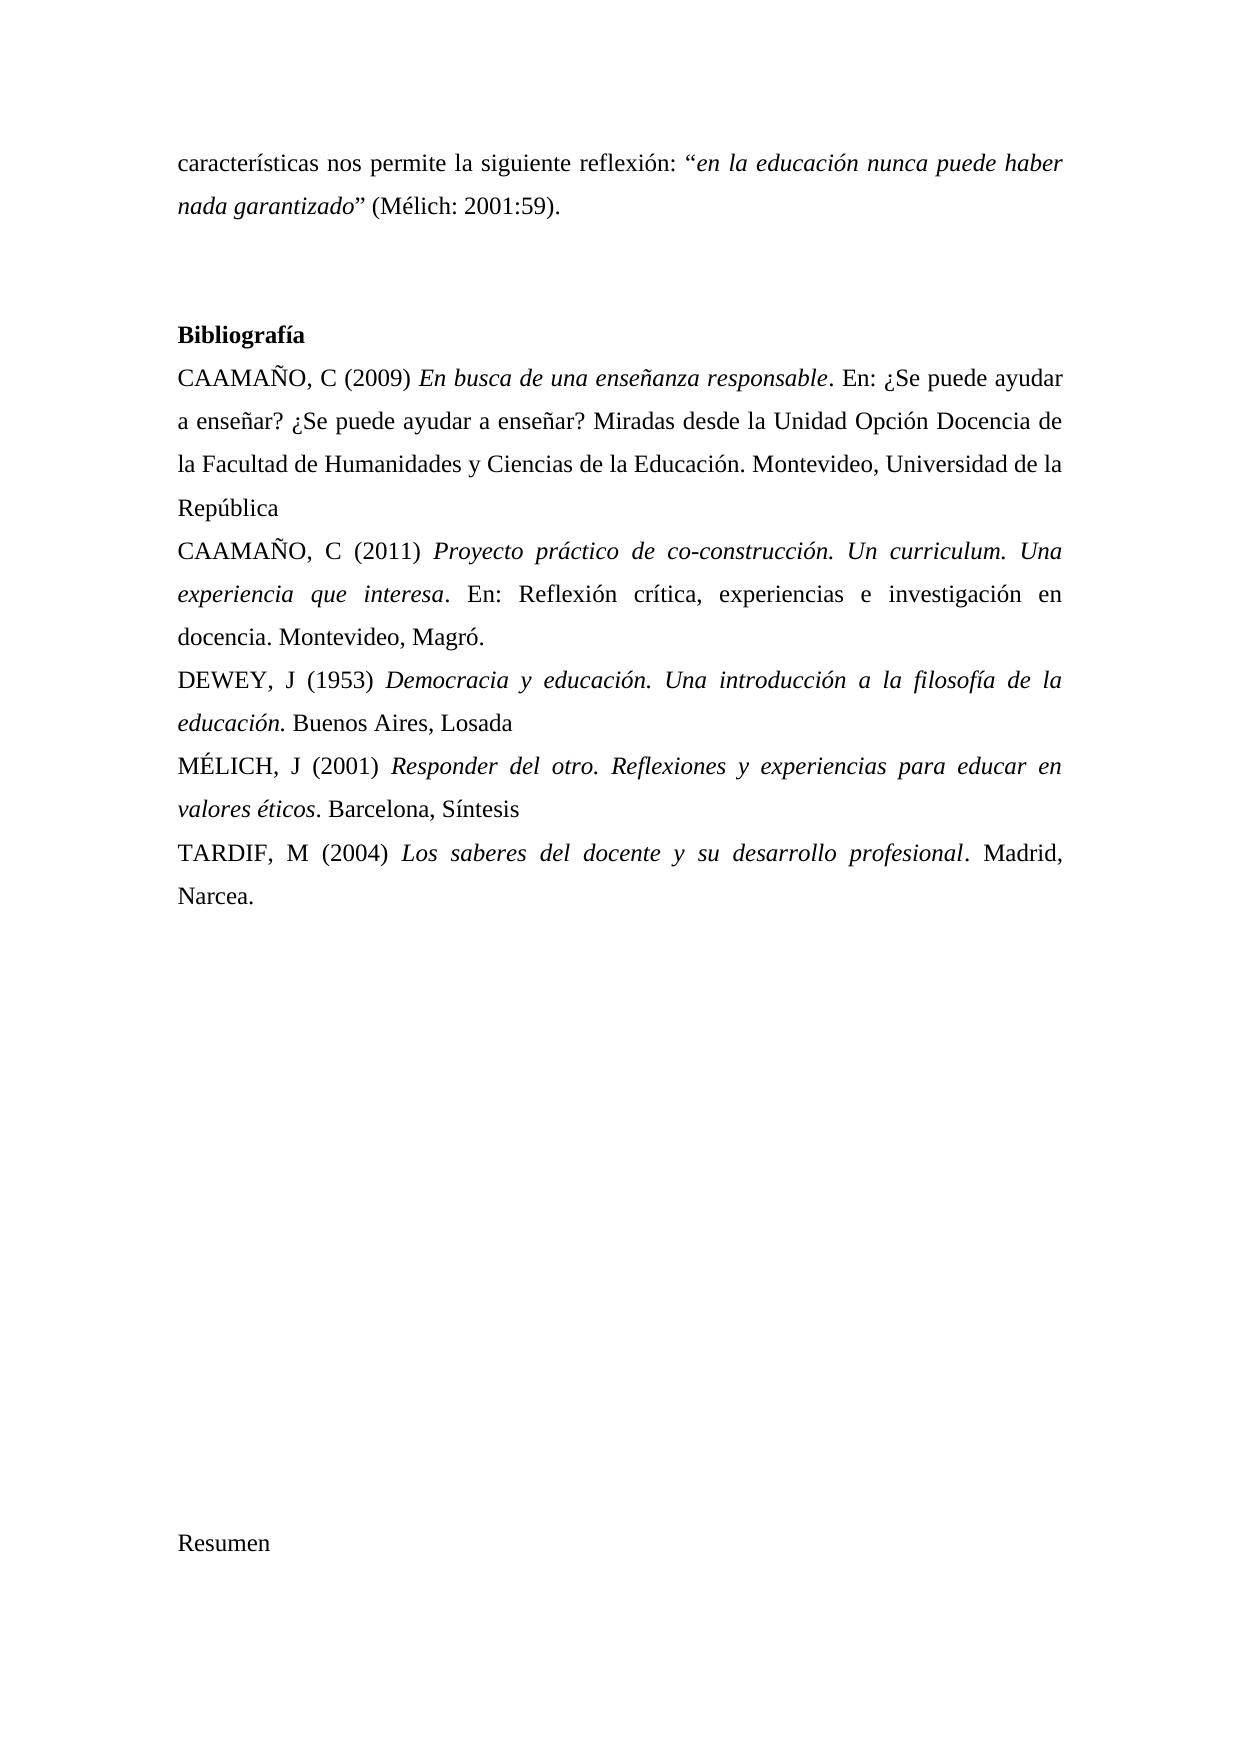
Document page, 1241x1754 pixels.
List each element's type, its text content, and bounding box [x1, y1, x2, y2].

text CAAMAÑO, C (2009) En busca de una enseñanza responsable. En: ¿Se puede ayudar a enseñar? ¿Se puede ayudar a enseñar? Miradas desde la Unidad Opción Docencia de la Facultad de Humanidades y Ciencias de la Educación. Montevideo, Universidad de la República [177, 363, 1063, 521]
text DEWEY, J (1953) Democracia y educación. Una introducción a la filosofía de la educación. Buenos Aires, Losada [177, 665, 1063, 737]
text Bibliografía [177, 320, 1063, 349]
text Resumen [177, 1528, 1063, 1556]
text CAAMAÑO, C (2011) Proyecto práctico de co-construcción. Un curriculum. Una experiencia que interesa. En: Reflexión crítica, experiencias e investigación en docencia. Montevideo, Magró. [177, 536, 1063, 651]
text MÉLICH, J (2001) Responder del otro. Reflexiones y experiencias para educar en valores éticos. Barcelona, Síntesis [177, 751, 1063, 823]
text TARDIF, M (2004) Los saberes del docente y su desarrollo profesional. Madrid, Narcea. [177, 838, 1063, 909]
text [177, 148, 1063, 219]
